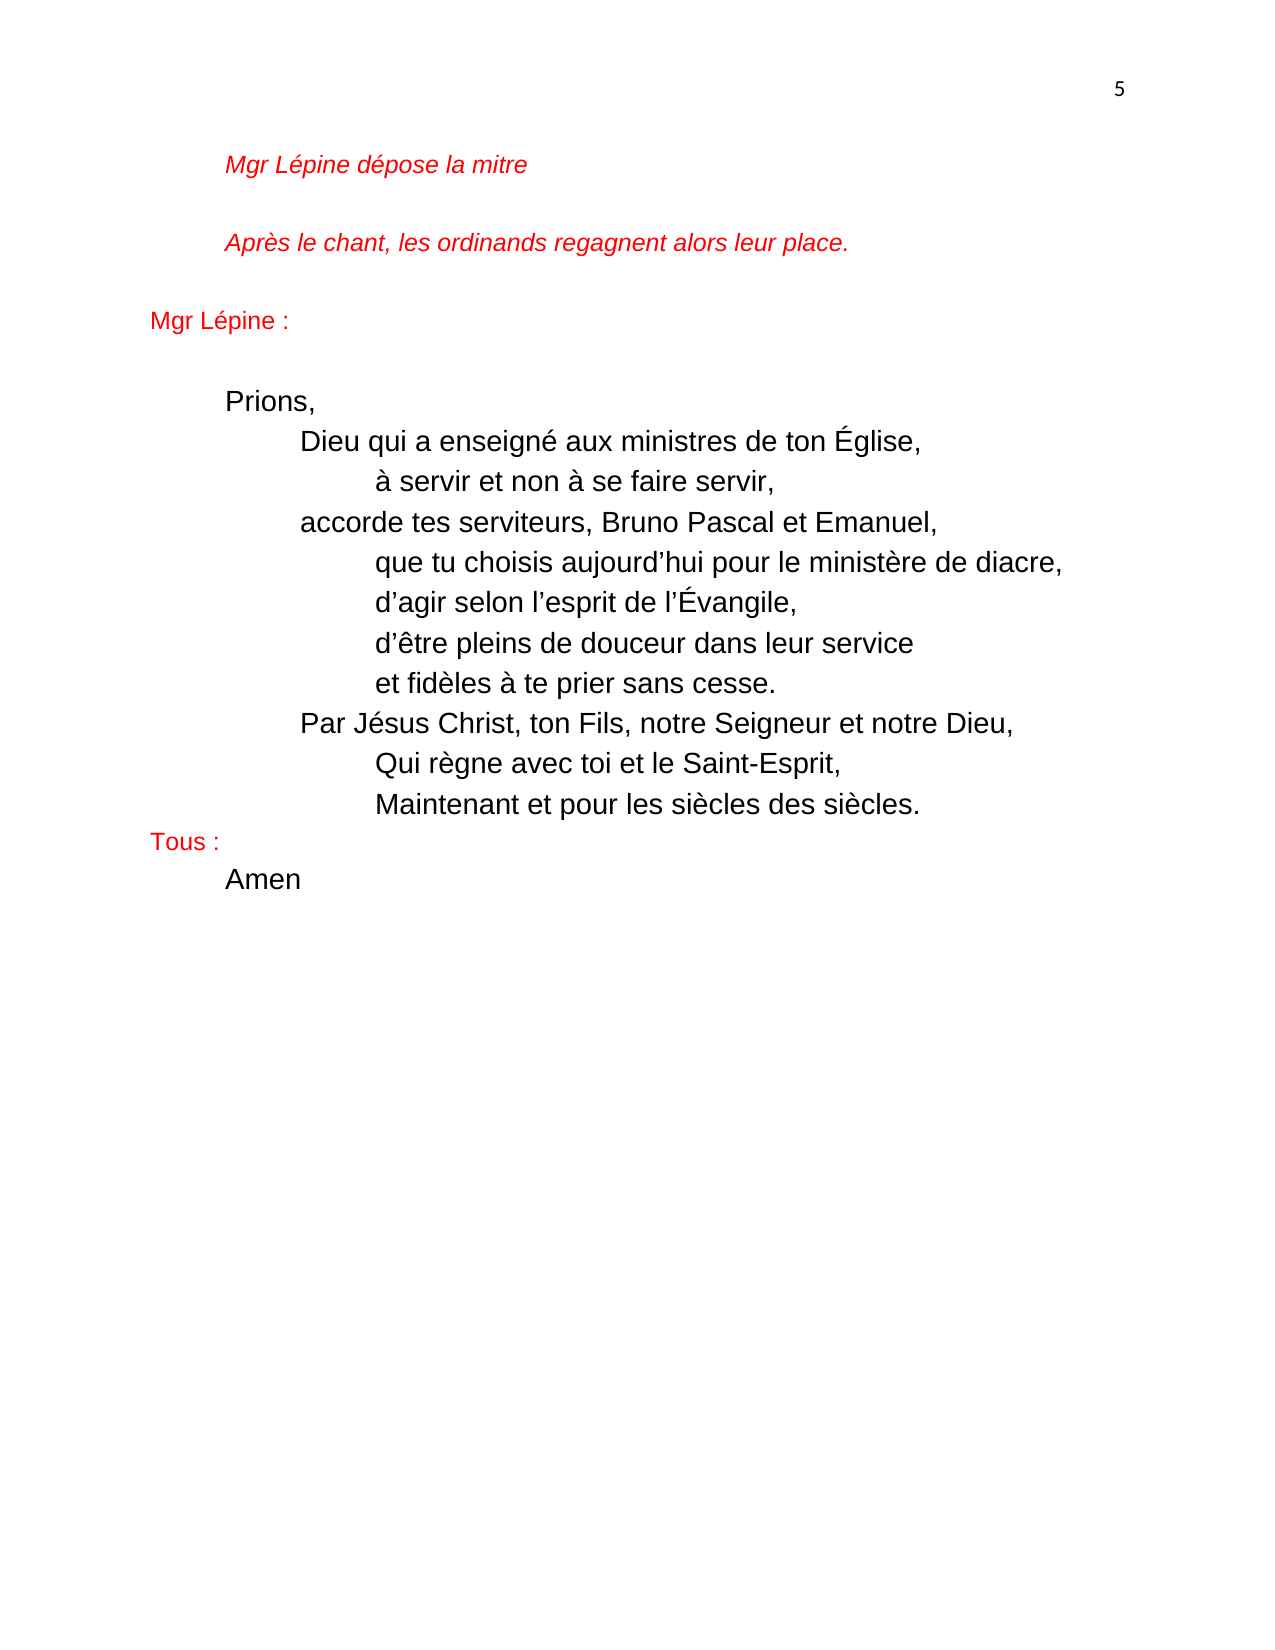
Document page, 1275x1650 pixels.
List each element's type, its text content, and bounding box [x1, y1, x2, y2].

subtitle Mgr Lépine dépose la mitre [150, 150, 1125, 179]
subtitle Après le chant, les ordinands regagnent alors leur place. [150, 228, 1125, 257]
subtitle Maintenant et pour les siècles des siècles. [150, 787, 1125, 820]
subtitle Prions, [150, 384, 1125, 417]
subtitle Qui règne avec toi et le Saint-Esprit, [150, 747, 1125, 780]
subtitle d’être pleins de douceur dans leur service [150, 626, 1125, 659]
subtitle Amen [150, 862, 1125, 896]
subtitle d’agir selon l’esprit de l’Évangile, [150, 585, 1125, 619]
subtitle que tu choisis aujourd’hui pour le ministère de diacre, [150, 545, 1125, 578]
subtitle Tous : [150, 827, 1125, 856]
subtitle Dieu qui a enseigné aux ministres de ton Église, [150, 424, 1125, 458]
subtitle accorde tes serviteurs, Bruno Pascal et Emanuel, [150, 505, 1125, 538]
subtitle à servir et non à se faire servir, [150, 464, 1125, 498]
subtitle et fidèles à te prier sans cesse. [150, 666, 1125, 699]
subtitle Mgr Lépine : [150, 306, 1125, 334]
subtitle Par Jésus Christ, ton Fils, notre Seigneur et notre Dieu, [150, 706, 1125, 740]
